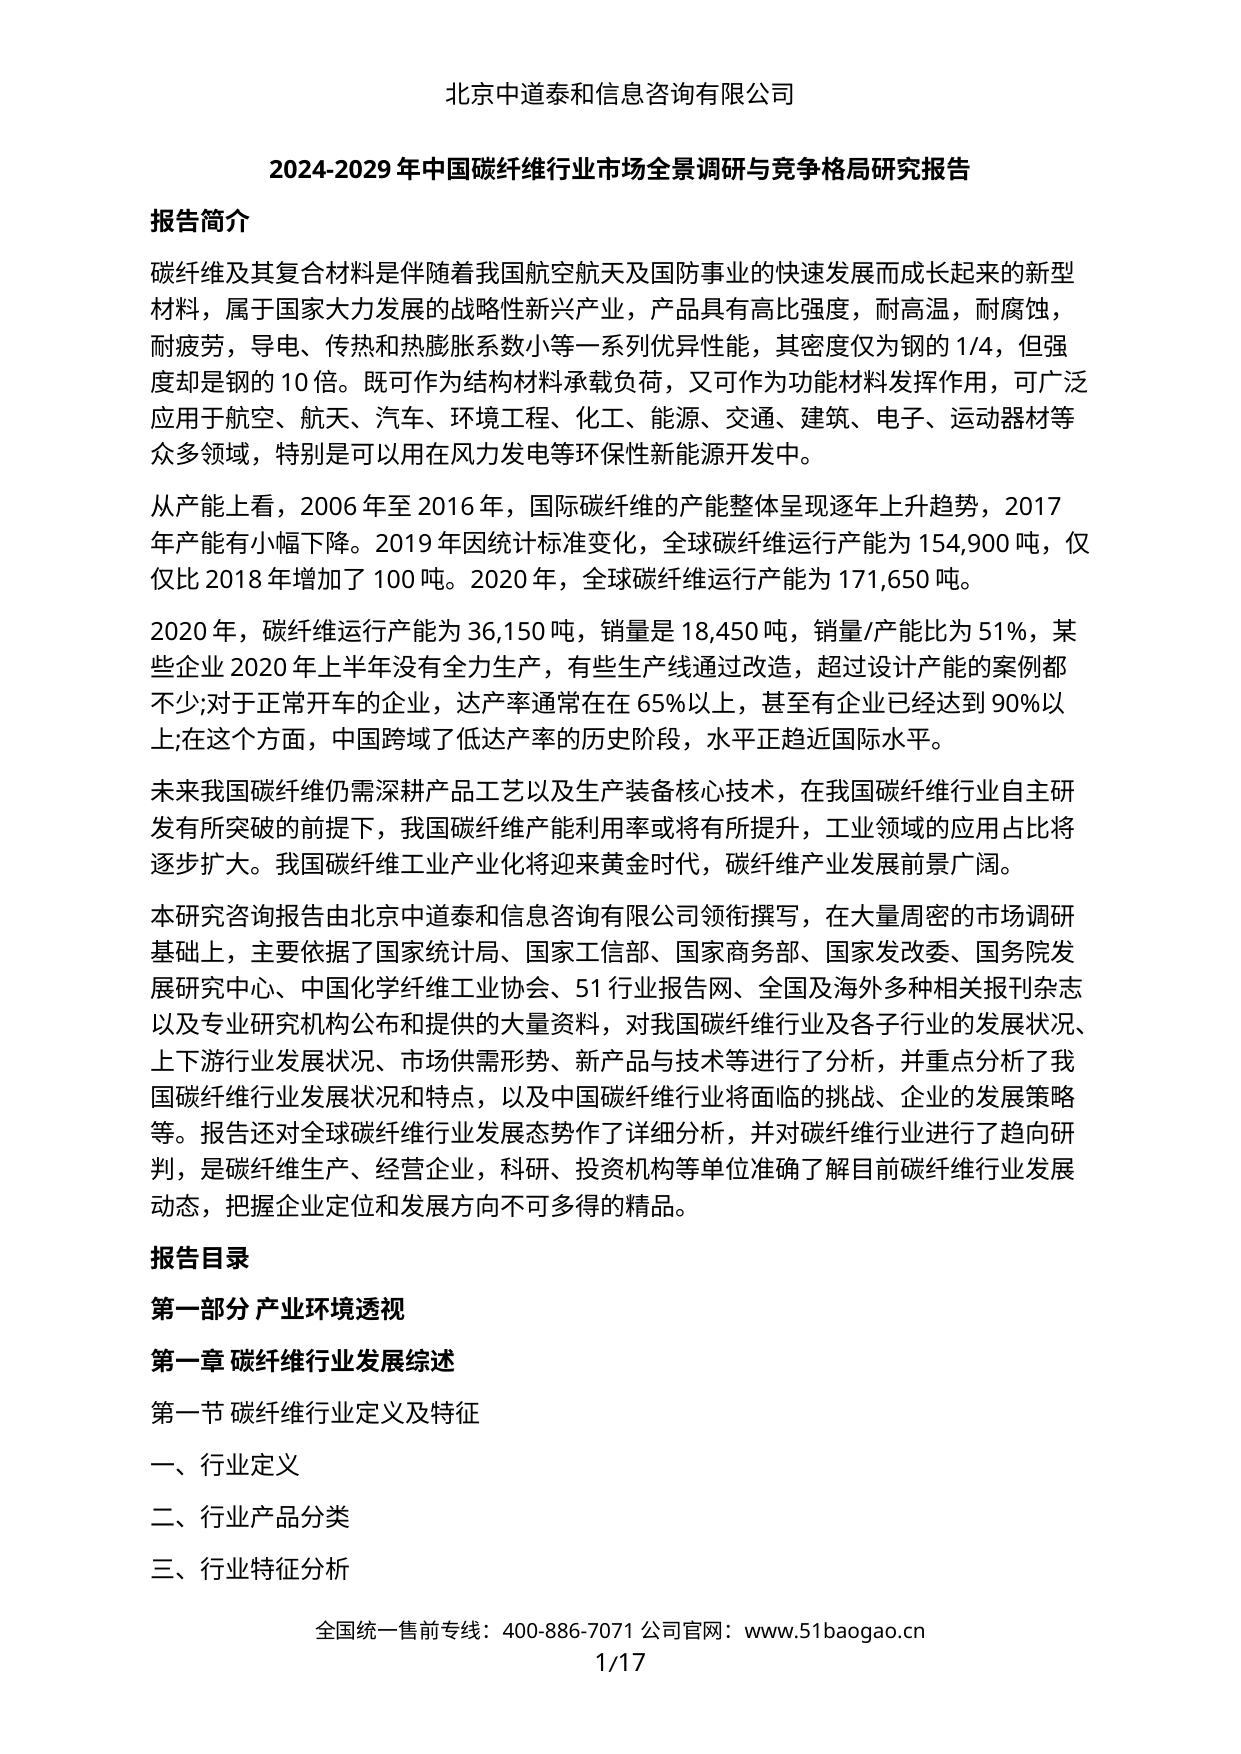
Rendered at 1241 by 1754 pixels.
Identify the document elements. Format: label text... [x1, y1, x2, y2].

text 未来我国碳纤维仍需深耕产品工艺以及生产装备核心技术，在我国碳纤维行业自主研发有所突破的前提下，我国碳纤维产能利用率或将有所提升，工业领域的应用占比将逐步扩大。我国碳纤维工业产业化将迎来黄金时代，碳纤维产业发展前景广阔。 [150, 772, 1090, 881]
text 二、行业产品分类 [150, 1497, 1090, 1534]
text 第一节 碳纤维行业定义及特征 [150, 1394, 1090, 1430]
text 2024-2029年中国碳纤维行业市场全景调研与竞争格局研究报告 [150, 150, 1090, 186]
text 第一章 碳纤维行业发展综述 [150, 1342, 1090, 1378]
text 从产能上看，2006年至2016年，国际碳纤维的产能整体呈现逐年上升趋势，2017年产能有小幅下降。2019年因统计标准变化，全球碳纤维运行产能为154,900吨，仅仅比2018年增加了100吨。2020年，全球碳纤维运行产能为171,650吨。 [150, 487, 1090, 596]
text 报告简介 [150, 202, 1090, 238]
text 碳纤维及其复合材料是伴随着我国航空航天及国防事业的快速发展而成长起来的新型材料，属于国家大力发展的战略性新兴产业，产品具有高比强度，耐高温，耐腐蚀，耐疲劳，导电、传热和热膨胀系数小等一系列优异性能，其密度仅为钢的1/4，但强度却是钢的10倍。既可作为结构材料承载负荷，又可作为功能材料发挥作用，可广泛应用于航空、航天、汽车、环境工程、化工、能源、交通、建筑、电子、运动器材等众多领域，特别是可以用在风力发电等环保性新能源开发中。 [150, 254, 1090, 471]
text 一、行业定义 [150, 1446, 1090, 1482]
text 第一部分 产业环境透视 [150, 1290, 1090, 1326]
text 报告目录 [150, 1238, 1090, 1274]
text 本研究咨询报告由北京中道泰和信息咨询有限公司领衔撰写，在大量周密的市场调研基础上，主要依据了国家统计局、国家工信部、国家商务部、国家发改委、国务院发展研究中心、中国化学纤维工业协会、51行业报告网、全国及海外多种相关报刊杂志以及专业研究机构公布和提供的大量资料，对我国碳纤维行业及各子行业的发展状况、上下游行业发展状况、市场供需形势、新产品与技术等进行了分析，并重点分析了我国碳纤维行业发展状况和特点，以及中国碳纤维行业将面临的挑战、企业的发展策略等。报告还对全球碳纤维行业发展态势作了详细分析，并对碳纤维行业进行了趋向研判，是碳纤维生产、经营企业，科研、投资机构等单位准确了解目前碳纤维行业发展动态，把握企业定位和发展方向不可多得的精品。 [150, 896, 1090, 1222]
text 2020年，碳纤维运行产能为36,150吨，销量是18,450吨，销量/产能比为51%，某些企业2020年上半年没有全力生产，有些生产线通过改造，超过设计产能的案例都不少;对于正常开车的企业，达产率通常在在65%以上，甚至有企业已经达到90%以上;在这个方面，中国跨域了低达产率的历史阶段，水平正趋近国际水平。 [150, 611, 1090, 756]
text 三、行业特征分析 [150, 1549, 1090, 1586]
